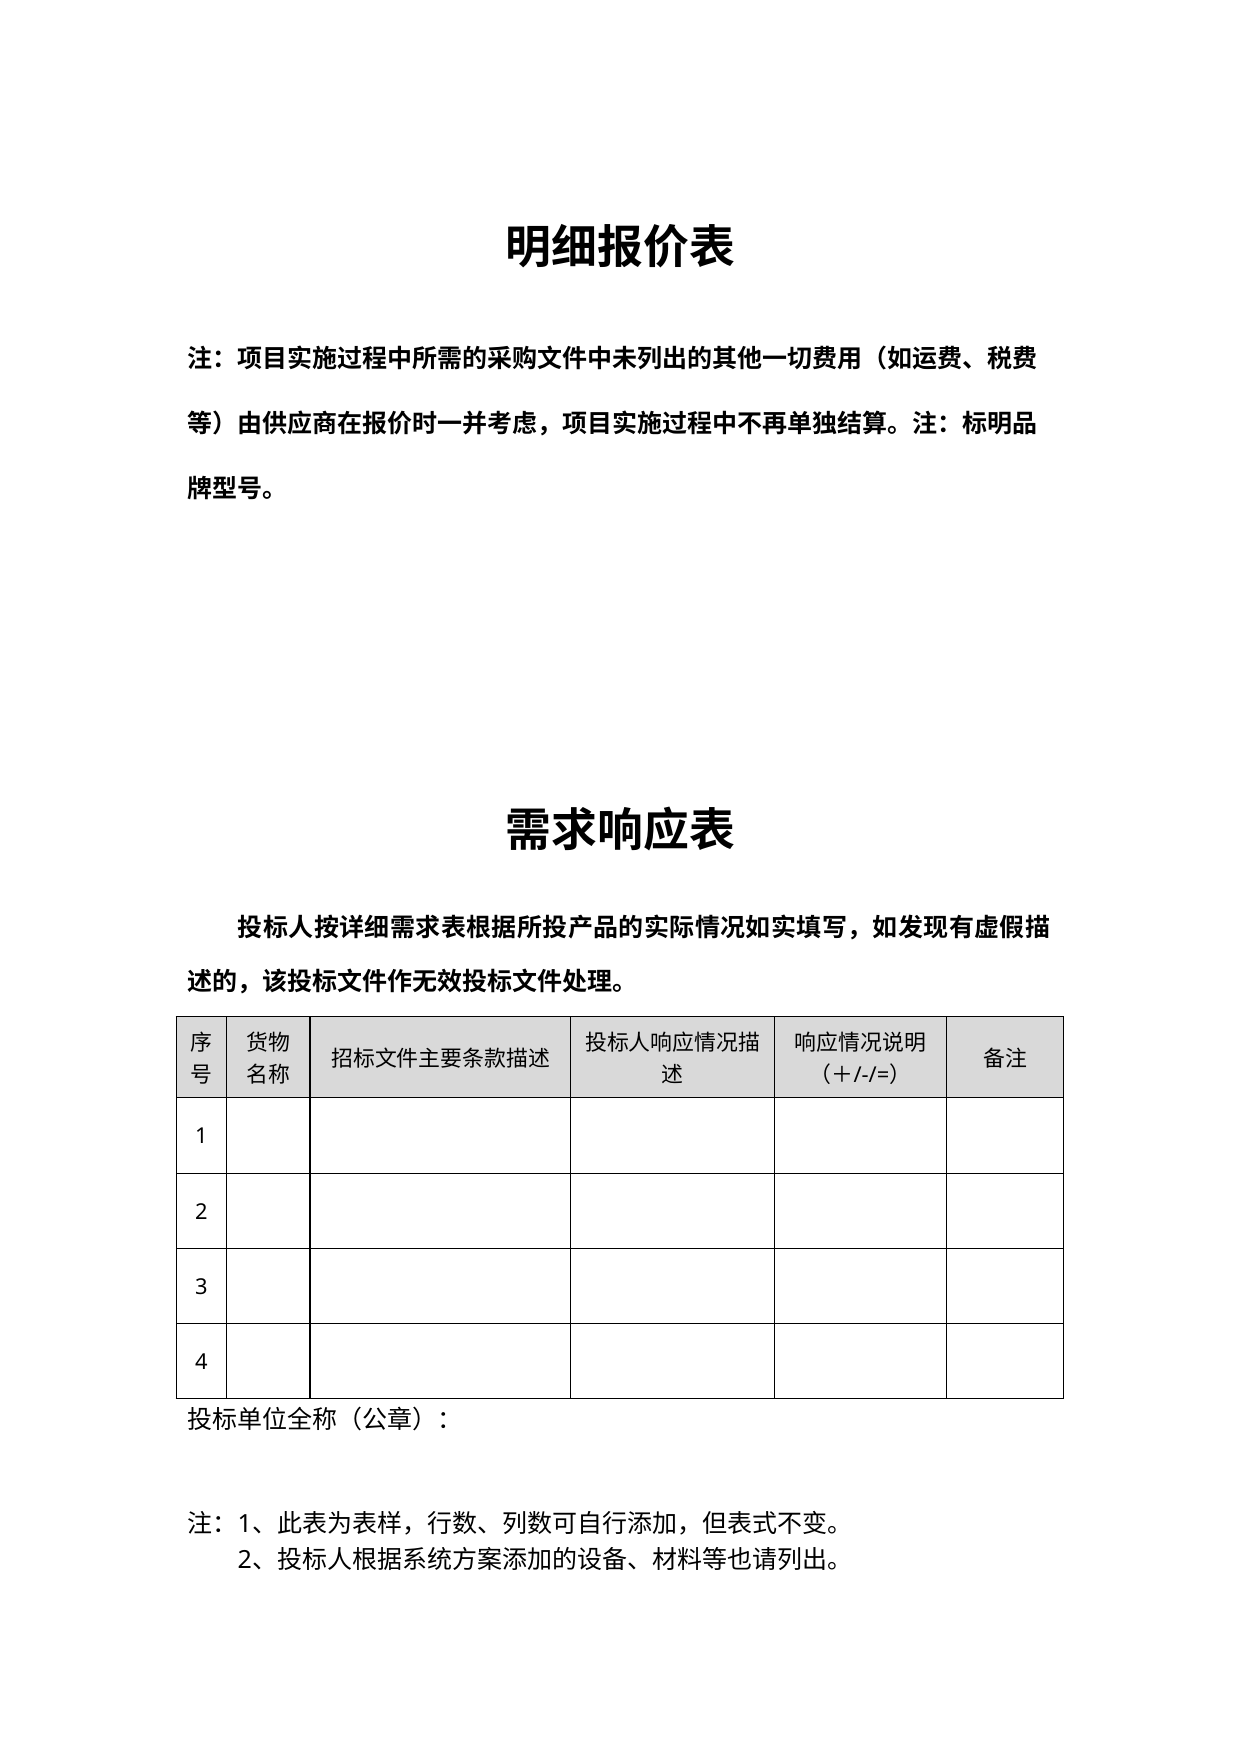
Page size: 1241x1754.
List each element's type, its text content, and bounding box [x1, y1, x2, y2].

table_cell [571, 1324, 774, 1398]
table_cell [775, 1324, 946, 1398]
table_header 备注 [947, 1017, 1063, 1097]
table_cell [311, 1249, 570, 1323]
table_cell [227, 1174, 309, 1248]
table_cell [311, 1098, 570, 1173]
table_cell [775, 1249, 946, 1323]
table_cell 3 [177, 1249, 226, 1323]
table_cell [775, 1098, 946, 1173]
table_header 序号 [177, 1017, 226, 1097]
text 注：1、此表为表样，行数、列数可自行添加，但表式不变。 [187, 1503, 1053, 1540]
table_cell [311, 1324, 570, 1398]
table_cell [571, 1098, 774, 1173]
table_cell [947, 1324, 1063, 1398]
table_header 招标文件主要条款描述 [311, 1017, 570, 1097]
text 2、投标人根据系统方案添加的设备、材料等也请列出。 [187, 1540, 1053, 1576]
table_cell [227, 1098, 309, 1173]
text 注：项目实施过程中所需的采购文件中未列出的其他一切费用（如运费、税费等）由供应商在报价时一并考虑，项目实施过程中不再单独结算。注：标明品牌型号。 [187, 324, 1053, 519]
table_header 响应情况说明（＋/-/=） [775, 1017, 946, 1097]
table_header 货物名称 [227, 1017, 309, 1097]
table_header 投标人响应情况描述 [571, 1017, 774, 1097]
text 需求响应表 [187, 777, 1053, 875]
table_cell [571, 1249, 774, 1323]
table_cell 1 [177, 1098, 226, 1173]
table_cell [227, 1249, 309, 1323]
table_cell 4 [177, 1324, 226, 1398]
table_cell [227, 1324, 309, 1398]
table_cell [947, 1098, 1063, 1173]
table_cell [571, 1174, 774, 1248]
text 明细报价表 [187, 194, 1053, 292]
table_cell [947, 1174, 1063, 1248]
table_cell [947, 1249, 1063, 1323]
text 投标单位全称（公章）： [187, 1399, 1053, 1435]
text 投标人按详细需求表根据所投产品的实际情况如实填写，如发现有虚假描述的，该投标文件作无效投标文件处理。 [187, 907, 1053, 998]
table_cell [311, 1174, 570, 1248]
table_cell [775, 1174, 946, 1248]
table_cell 2 [177, 1174, 226, 1248]
